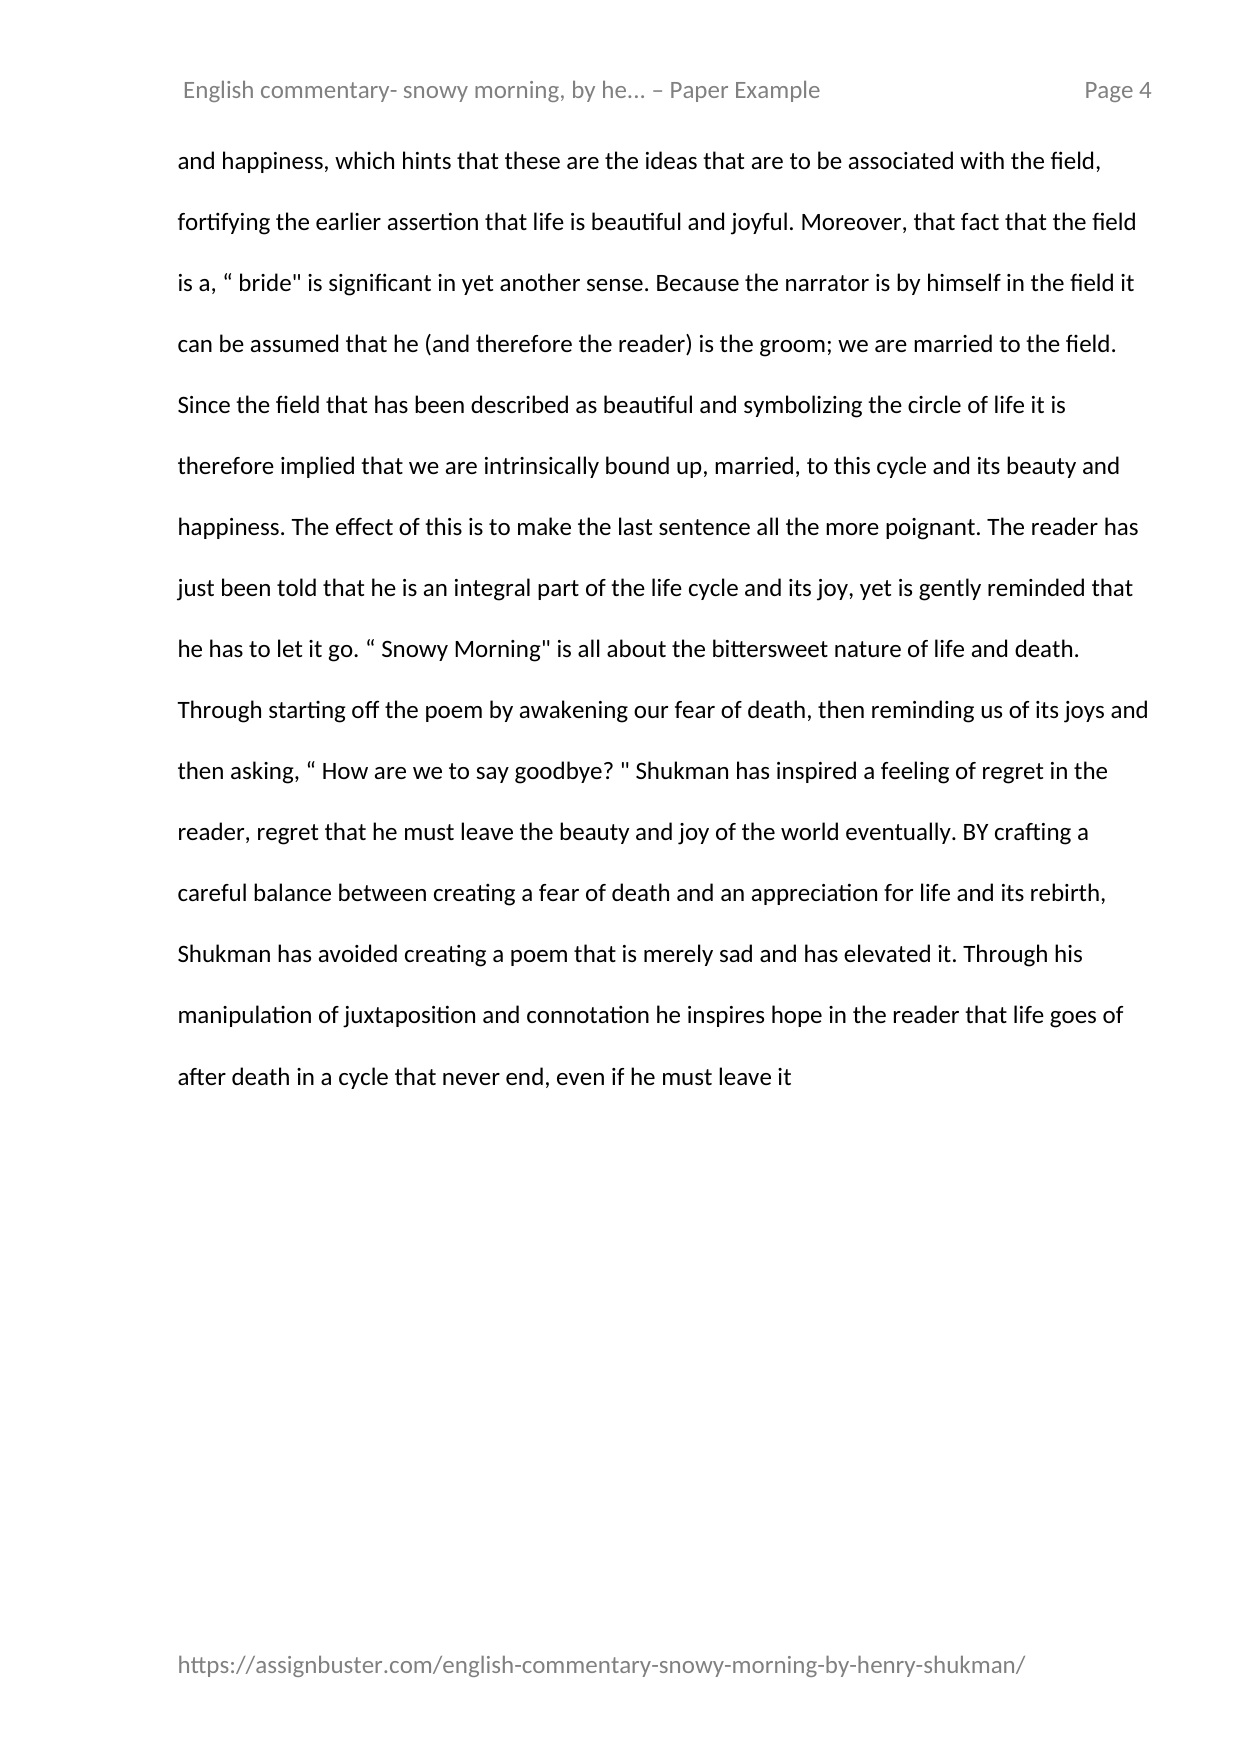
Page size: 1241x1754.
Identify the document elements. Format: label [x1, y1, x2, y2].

text [177, 145, 1152, 1091]
